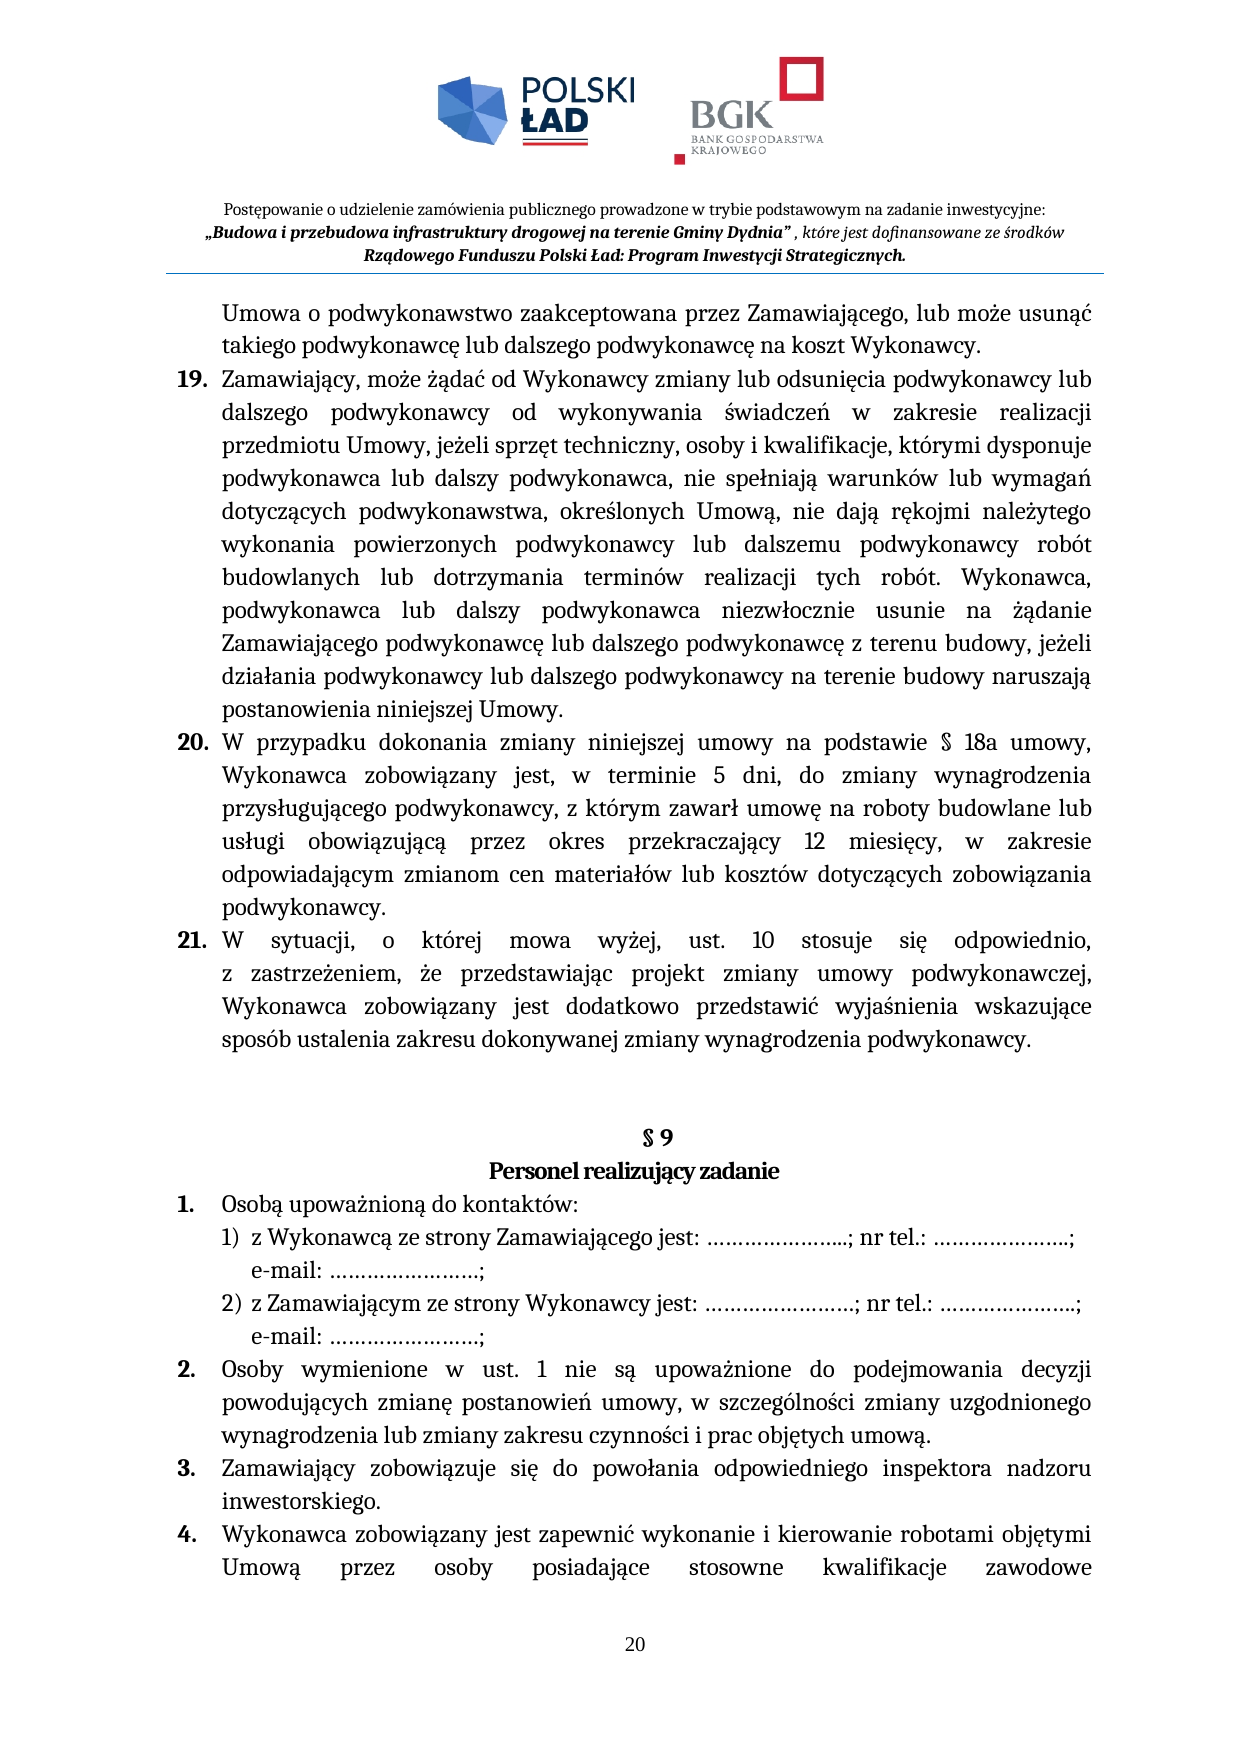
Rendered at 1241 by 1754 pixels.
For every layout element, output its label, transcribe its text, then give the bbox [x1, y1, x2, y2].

list Osoby wymienione w ust. 1 nie są upoważnione do podejmowania decyzji powodujących zmianę postanowień umowy, w szczególności zmiany uzgodnionego wynagrodzenia lub zmiany zakresu czynności i prac objętych umową. [177, 1355, 1093, 1450]
text Personel realizujący zadanie [177, 1157, 1093, 1186]
list z Zamawiającym ze strony Wykonawcy jest: ……………………; nr tel.: ………………….; e-mail: ……………………; [222, 1289, 1093, 1351]
list Zamawiający, może żądać od Wykonawcy zmiany lub odsunięcia podwykonawcy lub dalszego podwykonawcy od wykonywania świadczeń w zakresie realizacji przedmiotu Umowy, jeżeli sprzęt techniczny, osoby i kwalifikacje, którymi dysponuje podwykonawca lub dalszy podwykonawca, nie spełniają warunków lub wymagań dotyczących podwykonawstwa, określonych Umową, nie dają rękojmi należytego wykonania powierzonych podwykonawcy lub dalszemu podwykonawcy robót budowlanych lub dotrzymania terminów realizacji tych robót. Wykonawca, podwykonawca lub dalszy podwykonawca niezwłocznie usunie na żądanie Zamawiającego podwykonawcę lub dalszego podwykonawcę z terenu budowy, jeżeli działania podwykonawcy lub dalszego podwykonawcy na terenie budowy naruszają postanowienia niniejszej Umowy. [177, 364, 1093, 723]
list Zamawiający zobowiązuje się do powołania odpowiedniego inspektora nadzoru inwestorskiego. [177, 1454, 1093, 1516]
list W sytuacji, o której mowa wyżej, ust. 10 stosuje się odpowiednio, z zastrzeżeniem, że przedstawiając projekt zmiany umowy podwykonawczej, Wykonawca zobowiązany jest dodatkowo przedstawić wyjaśnienia wskazujące sposób ustalenia zakresu dokonywanej zmiany wynagrodzenia podwykonawcy. [177, 926, 1093, 1054]
list z Wykonawcą ze strony Zamawiającego jest: …………………..; nr tel.: ………………….; e-mail: ……………………; [222, 1223, 1093, 1285]
picture [426, 44, 844, 175]
list W przypadku dokonania zmiany niniejszej umowy na podstawie § 18a umowy, Wykonawca zobowiązany jest, w terminie 5 dni, do zmiany wynagrodzenia przysługującego podwykonawcy, z którym zawarł umowę na roboty budowlane lub usługi obowiązującą przez okres przekraczający 12 miesięcy, w zakresie odpowiadającym zmianom cen materiałów lub kosztów dotyczących zobowiązania podwykonawcy. [177, 728, 1093, 922]
text § 9 [177, 1124, 1093, 1153]
list Osobą upoważnioną do kontaktów: [177, 1190, 1093, 1219]
